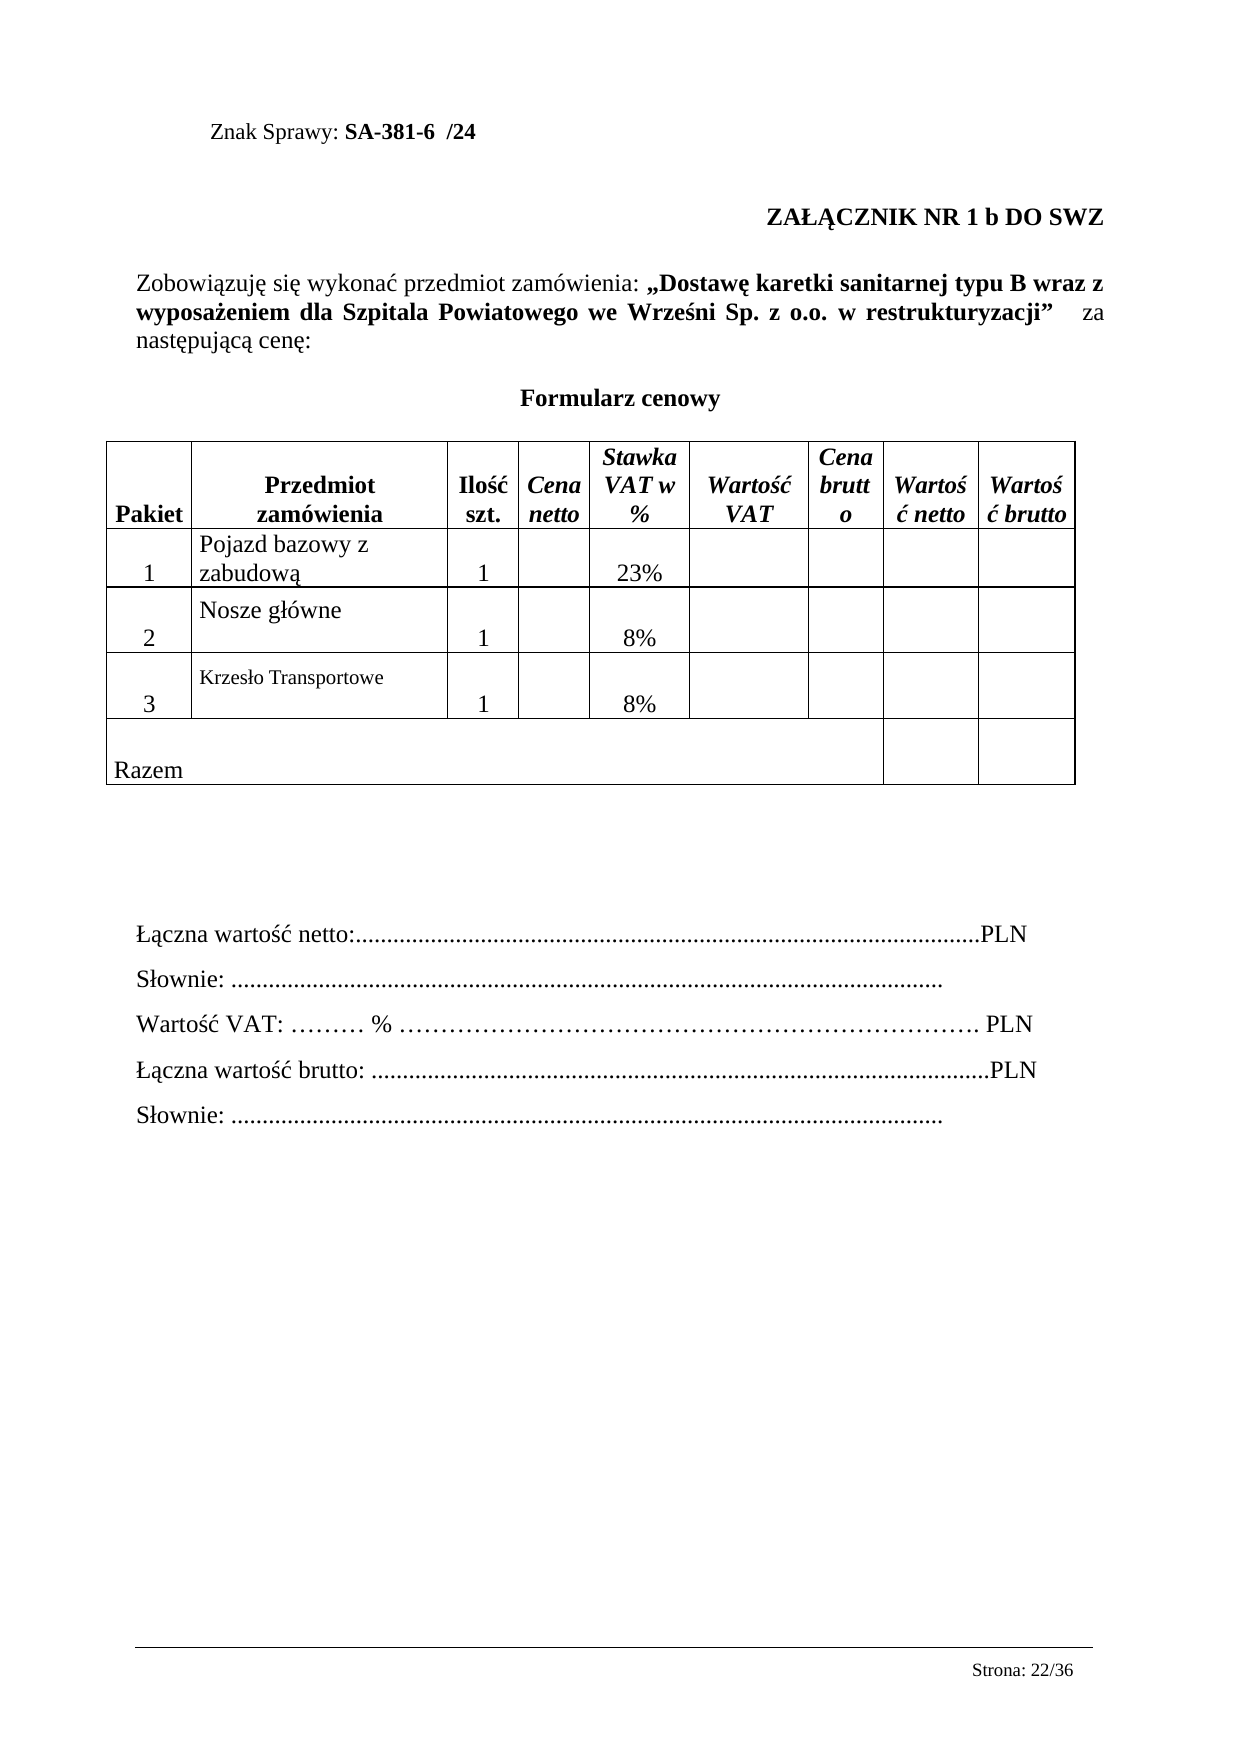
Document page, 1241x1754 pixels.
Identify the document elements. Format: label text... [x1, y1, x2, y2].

table_header Wartość VAT [690, 442, 808, 528]
text Łączna wartość netto:....................................................................................................PLN [136, 919, 1104, 947]
table_cell 1 [448, 588, 518, 652]
text Wartość VAT: ……… % ……………………………………………………………. PLN [136, 1009, 1104, 1038]
table_cell 1 [448, 653, 518, 718]
table_cell [979, 529, 1074, 586]
table_cell Nosze główne [192, 588, 447, 652]
table_cell [809, 653, 883, 718]
table_header Cena brutto [809, 442, 883, 528]
table_cell 1 [448, 529, 518, 586]
table_header Cena netto [519, 442, 589, 528]
table_header Wartość netto [884, 442, 978, 528]
text Słownie: .................................................................................................................. [136, 1100, 1104, 1129]
text Formularz cenowy [136, 383, 1104, 412]
table_cell Razem [107, 719, 883, 784]
table_cell [884, 719, 978, 784]
text Łączna wartość brutto: ...................................................................................................PLN [136, 1055, 1104, 1084]
text Słownie: .................................................................................................................. [136, 964, 1104, 993]
table_cell 8% [590, 588, 689, 652]
table_cell [690, 529, 808, 586]
table_cell 1 [107, 529, 191, 586]
table_header Wartość brutto [979, 442, 1074, 528]
table_header Stawka VAT w % [590, 442, 689, 528]
table_cell [809, 588, 883, 652]
table_cell 2 [107, 588, 191, 652]
table_cell [884, 529, 978, 586]
table_cell [519, 653, 589, 718]
table_cell [884, 653, 978, 718]
table_cell [690, 653, 808, 718]
text ZAŁĄCZNIK NR 1 b DO SWZ [136, 202, 1104, 231]
table_cell 23% [590, 529, 689, 586]
table_cell [979, 719, 1074, 784]
table_header Przedmiot zamówienia [192, 442, 447, 528]
table_header Ilość szt. [448, 442, 518, 528]
table_cell [979, 653, 1074, 718]
text Zobowiązuję się wykonać przedmiot zamówienia: „Dostawę karetki sanitarnej typu B wraz z wyposażeniem dla Szpitala Powiatowego we Wrześni Sp. z o.o. w restrukturyzacji” za następującą cenę: [136, 268, 1104, 354]
table_cell 8% [590, 653, 689, 718]
table_cell Pojazd bazowy z zabudową [192, 529, 447, 586]
table_cell 3 [107, 653, 191, 718]
table_cell [979, 588, 1074, 652]
text Znak Sprawy: SA-381-6 /24 [136, 118, 1104, 144]
table_cell [809, 529, 883, 586]
table_cell [884, 588, 978, 652]
table_header Pakiet [107, 442, 191, 528]
table_cell [690, 588, 808, 652]
table_cell [519, 588, 589, 652]
table_cell Krzesło Transportowe [192, 653, 447, 718]
table_cell [519, 529, 589, 586]
